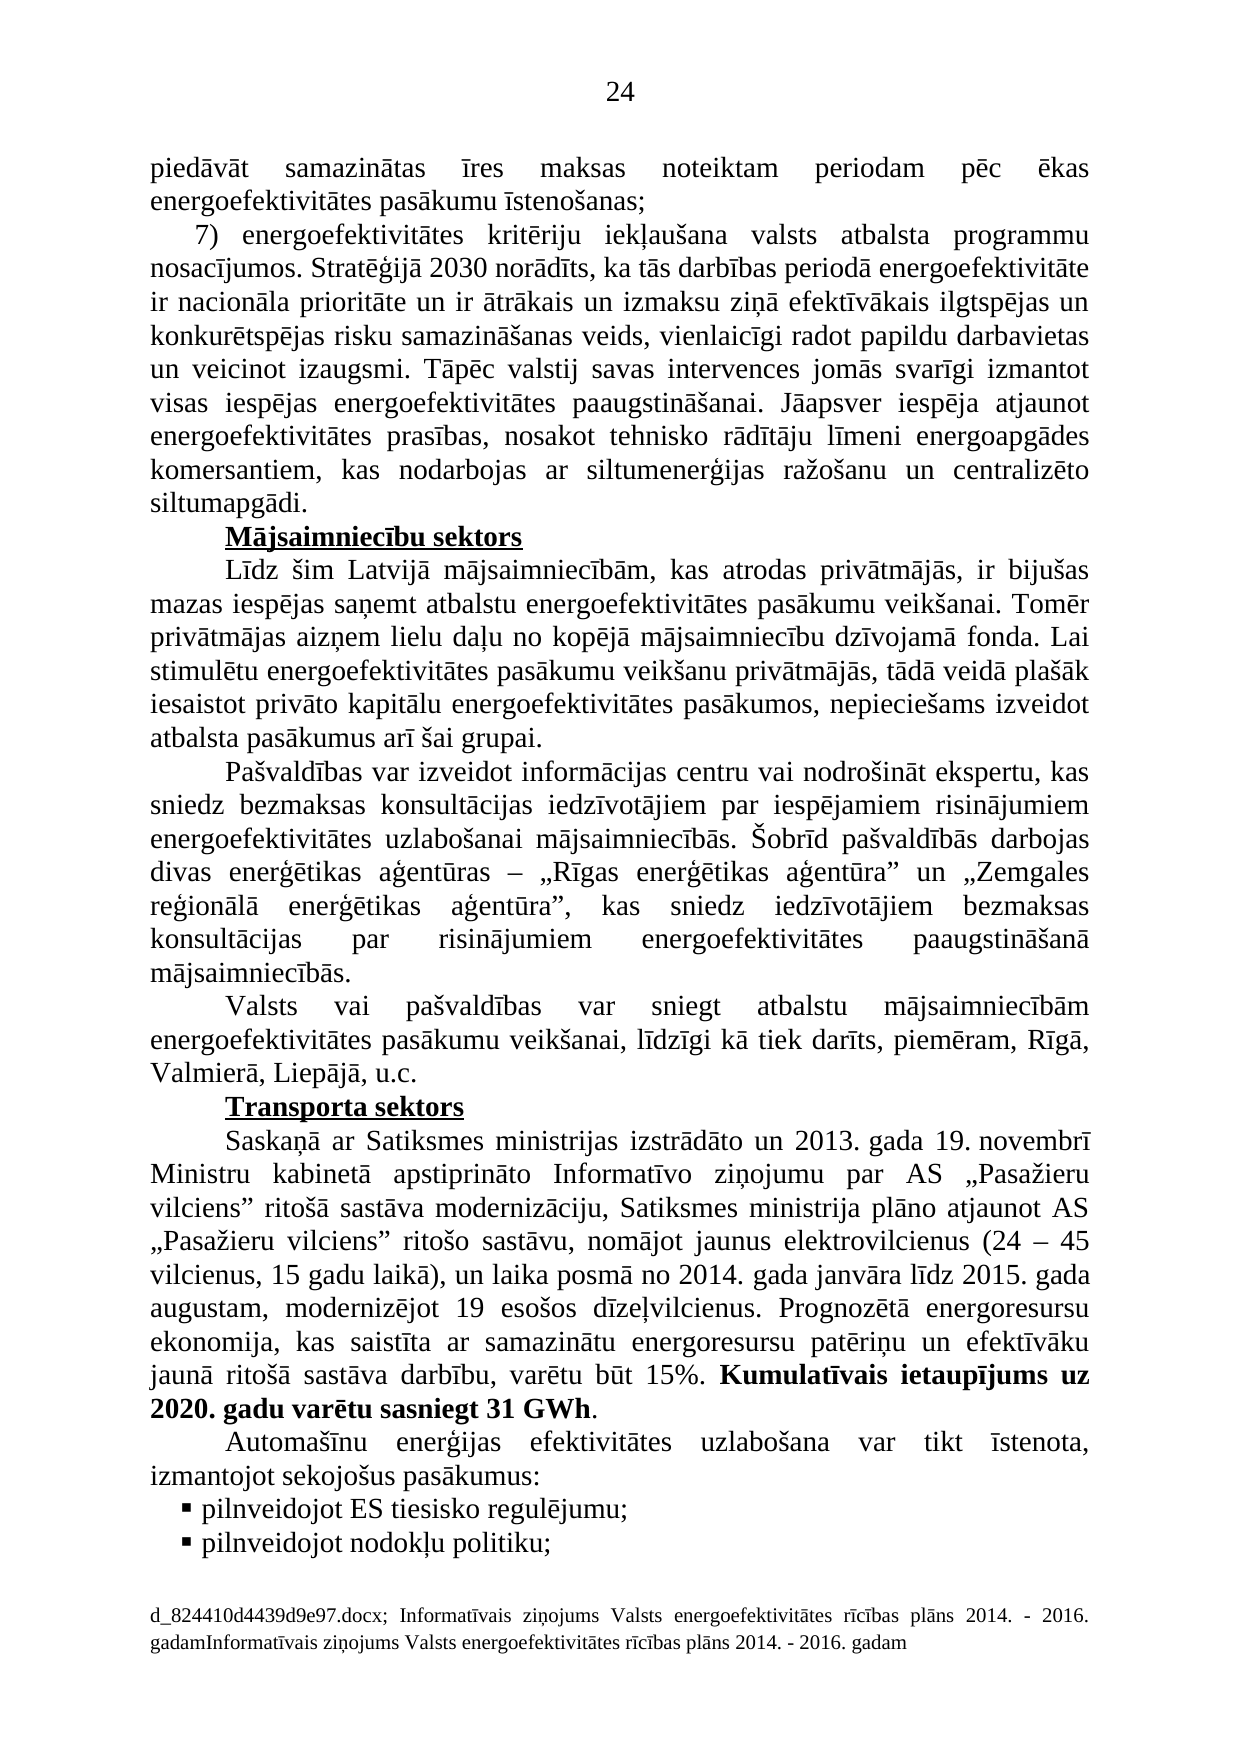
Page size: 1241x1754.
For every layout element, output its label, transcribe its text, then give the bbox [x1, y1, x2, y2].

text Mājsaimniecību sektors [150, 519, 1090, 552]
text Pašvaldības var izveidot informācijas centru vai nodrošināt ekspertu, kas sniedz bezmaksas konsultācijas iedzīvotājiem par iespējamiem risinājumiem energoefektivitātes uzlabošanai mājsaimniecībās. Šobrīd pašvaldībās darbojas divas enerģētikas aģentūras – „Rīgas enerģētikas aģentūra” un „Zemgales reģionālā enerģētikas aģentūra”, kas sniedz iedzīvotājiem bezmaksas konsultācijas par risinājumiem energoefektivitātes paaugstināšanā mājsaimniecībās. [150, 754, 1090, 988]
text Saskaņā ar Satiksmes ministrijas izstrādāto un 2013. gada 19. novembrī Ministru kabinetā apstiprināto Informatīvo ziņojumu par AS „Pasažieru vilciens” ritošā sastāva modernizāciju, Satiksmes ministrija plāno atjaunot AS „Pasažieru vilciens” ritošo sastāvu, nomājot jaunus elektrovilcienus (24 – 45 vilcienus, 15 gadu laikā), un laika posmā no 2014. gada janvāra līdz 2015. gada augustam, modernizējot 19 esošos dīzeļvilcienus. Prognozētā energoresursu ekonomija, kas saistīta ar samazinātu energoresursu patēriņu un efektīvāku jaunā ritošā sastāva darbību, varētu būt 15%. Kumulatīvais ietaupījums uz 2020. gadu varētu sasniegt 31 GWh. [150, 1123, 1090, 1424]
text Līdz šim Latvijā mājsaimniecībām, kas atrodas privātmājās, ir bijušas mazas iespējas saņemt atbalstu energoefektivitātes pasākumu veikšanai. Tomēr privātmājas aizņem lielu daļu no kopējā mājsaimniecību dzīvojamā fonda. Lai stimulētu energoefektivitātes pasākumu veikšanu privātmājās, tādā veidā plašāk iesaistot privāto kapitālu energoefektivitātes pasākumos, nepieciešams izveidot atbalsta pasākumus arī šai grupai. [150, 552, 1090, 754]
list pilnveidojot ES tiesisko regulējumu; [179, 1492, 1090, 1525]
text Valsts vai pašvaldības var sniegt atbalstu mājsaimniecībām energoefektivitātes pasākumu veikšanai, līdzīgi kā tiek darīts, piemēram, Rīgā, Valmierā, Liepājā, u.c. [150, 988, 1090, 1089]
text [150, 150, 1090, 217]
text Transporta sektors [150, 1089, 1090, 1123]
text 7) energoefektivitātes kritēriju iekļaušana valsts atbalsta programmu nosacījumos. Stratēģijā 2030 norādīts, ka tās darbības periodā energoefektivitāte ir nacionāla prioritāte un ir ātrākais un izmaksu ziņā efektīvākais ilgtspējas un konkurētspējas risku samazināšanas veids, vienlaicīgi radot papildu darbavietas un veicinot izaugsmi. Tāpēc valstij savas intervences jomās svarīgi izmantot visas iespējas energoefektivitātes paaugstināšanai. Jāapsver iespēja atjaunot energoefektivitātes prasības, nosakot tehnisko rādītāju līmeni energoapgādes komersantiem, kas nodarbojas ar siltumenerģijas ražošanu un centralizēto siltumapgādi. [150, 217, 1090, 519]
list pilnveidojot nodokļu politiku; [179, 1525, 1090, 1559]
text Automašīnu enerģijas efektivitātes uzlabošana var tikt īstenota, izmantojot sekojošus pasākumus: [150, 1424, 1090, 1492]
